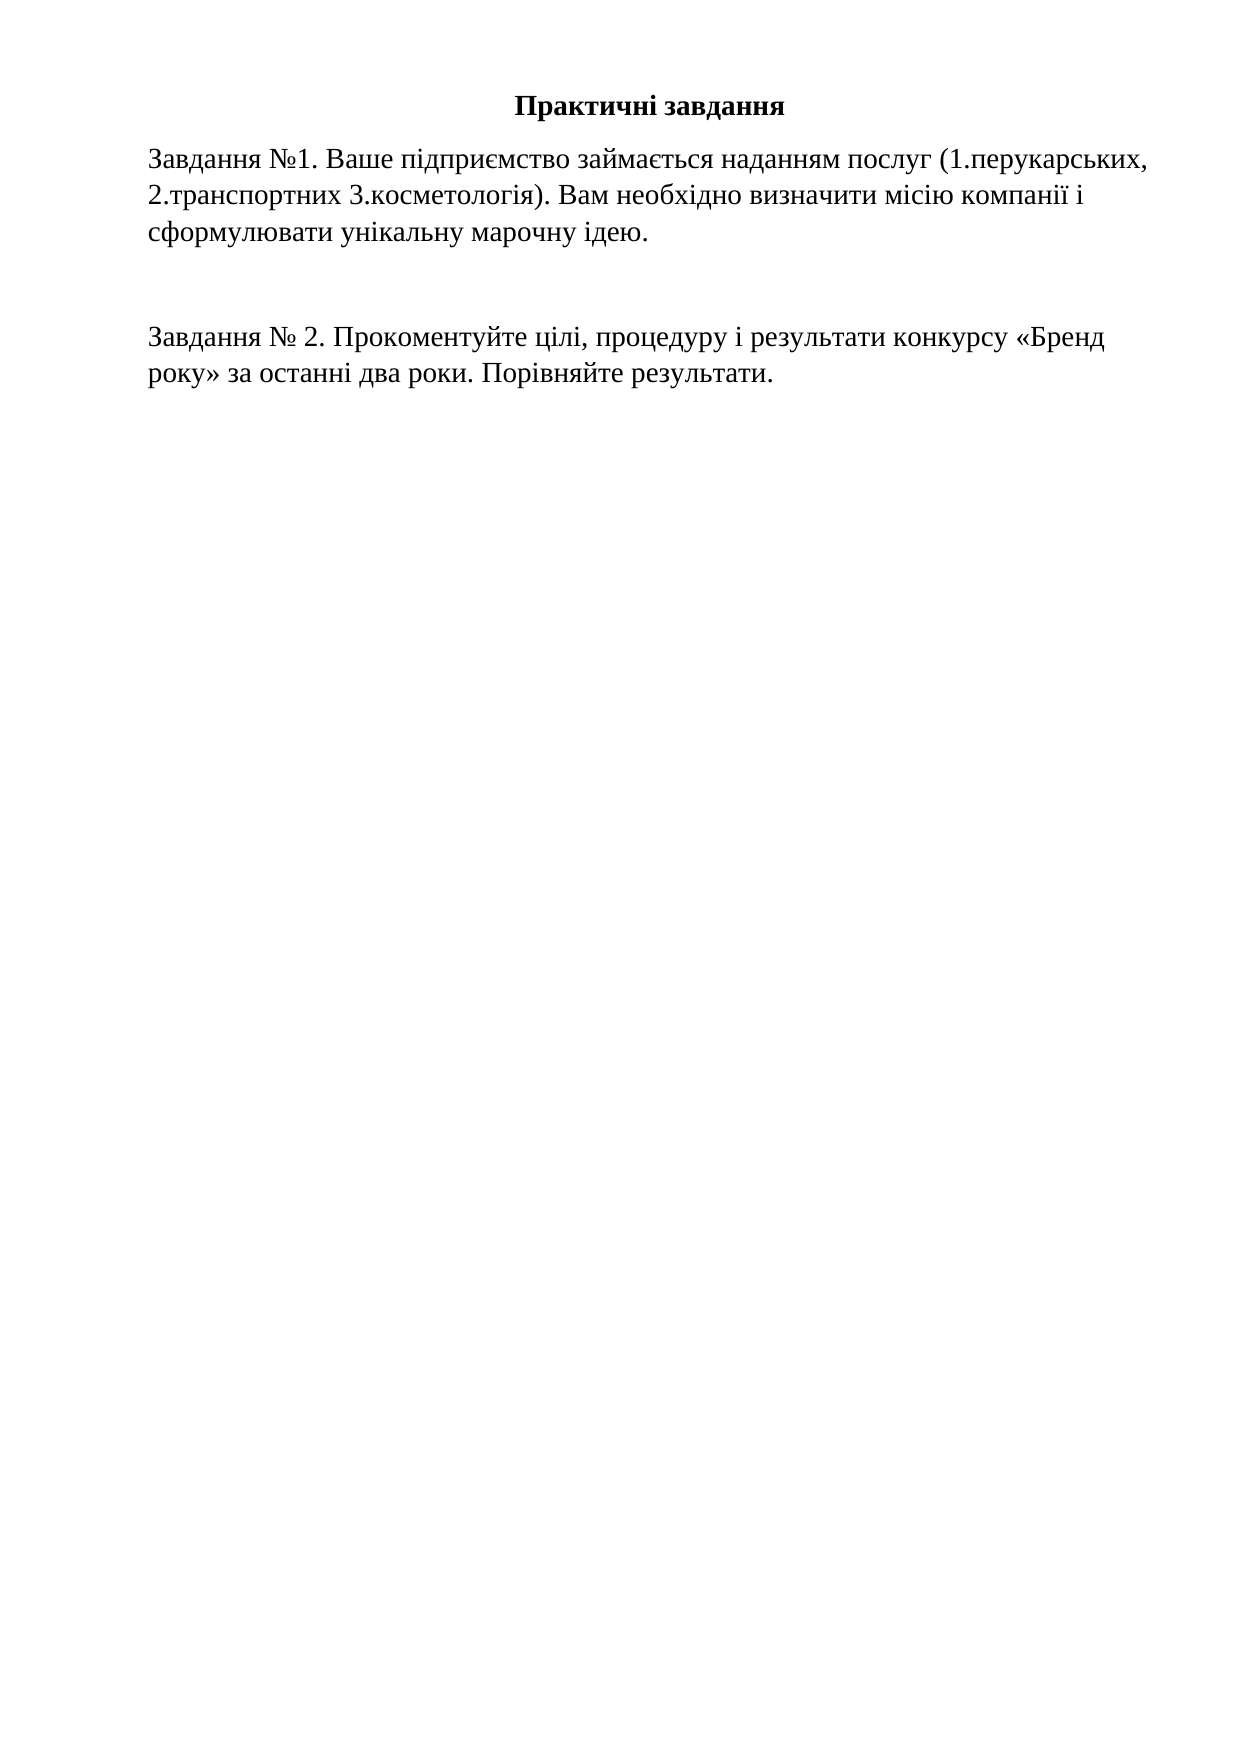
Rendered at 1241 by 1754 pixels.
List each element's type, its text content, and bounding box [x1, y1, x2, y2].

text Завдання № 2. Прокоментуйте цілі, процедуру і результати конкурсу «Бренд року» за останні два роки. Порівняйте результати. [148, 319, 1152, 389]
text Практичні завдання [148, 88, 1152, 122]
text Завдання №1. Ваше підприємство займається наданням послуг (1.перукарських, 2.транспортних 3.косметологія). Вам необхідно визначити місію компанії і сформулювати унікальну марочну ідею. [148, 141, 1152, 247]
